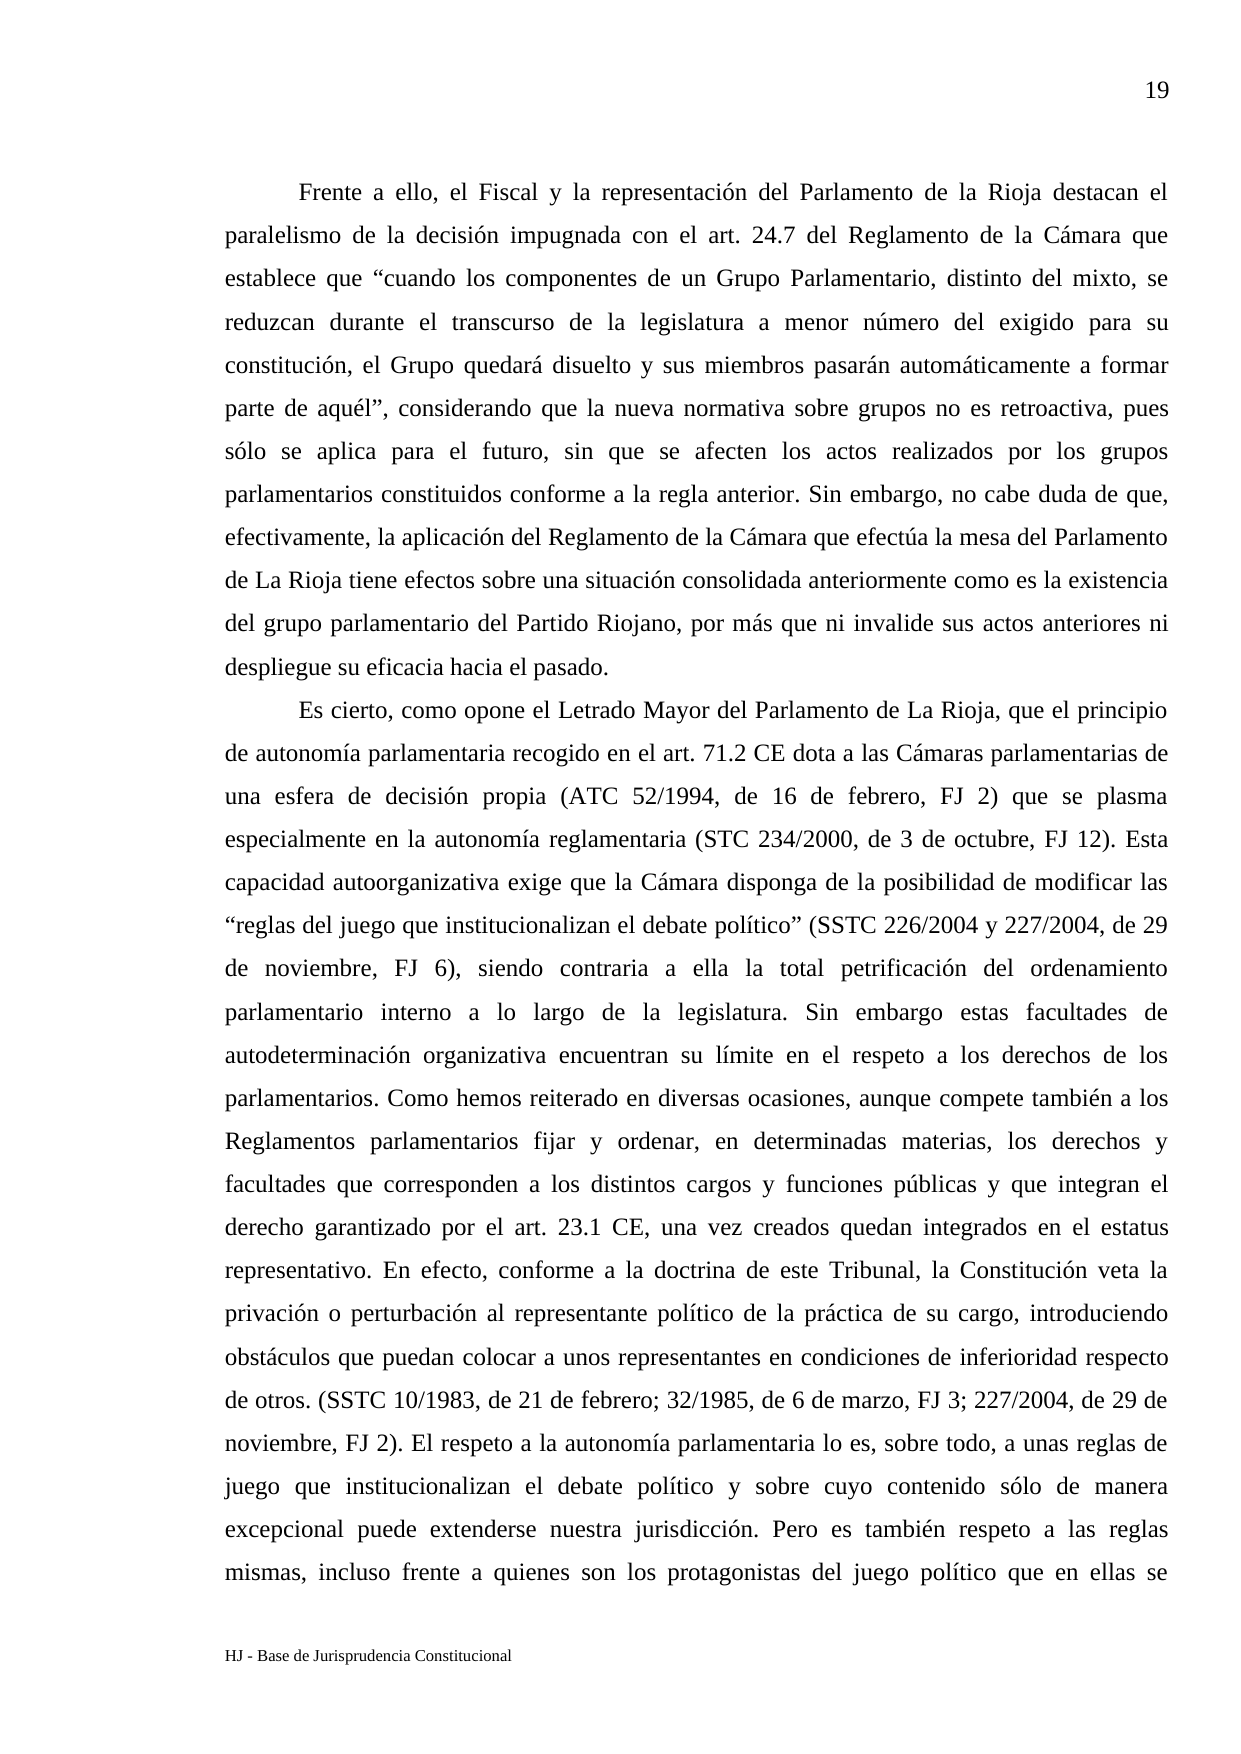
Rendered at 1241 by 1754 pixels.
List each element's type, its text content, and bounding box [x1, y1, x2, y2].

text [224, 695, 1169, 1586]
text Frente a ello, el Fiscal y la representación del Parlamento de la Rioja destacan el paralelismo de la decisión impugnada con el art. 24.7 del Reglamento de la Cámara que establece que “cuando los componentes de un Grupo Parlamentario, distinto del mixto, se reduzcan durante el transcurso de la legislatura a menor número del exigido para su constitución, el Grupo quedará disuelto y sus miembros pasarán automáticamente a formar parte de aquél”, considerando que la nueva normativa sobre grupos no es retroactiva, pues sólo se aplica para el futuro, sin que se afecten los actos realizados por los grupos parlamentarios constituidos conforme a la regla anterior. Sin embargo, no cabe duda de que, efectivamente, la aplicación del Reglamento de la Cámara que efectúa la mesa del Parlamento de La Rioja tiene efectos sobre una situación consolidada anteriormente como es la existencia del grupo parlamentario del Partido Riojano, por más que ni invalide sus actos anteriores ni despliegue su eficacia hacia el pasado. [224, 177, 1169, 680]
